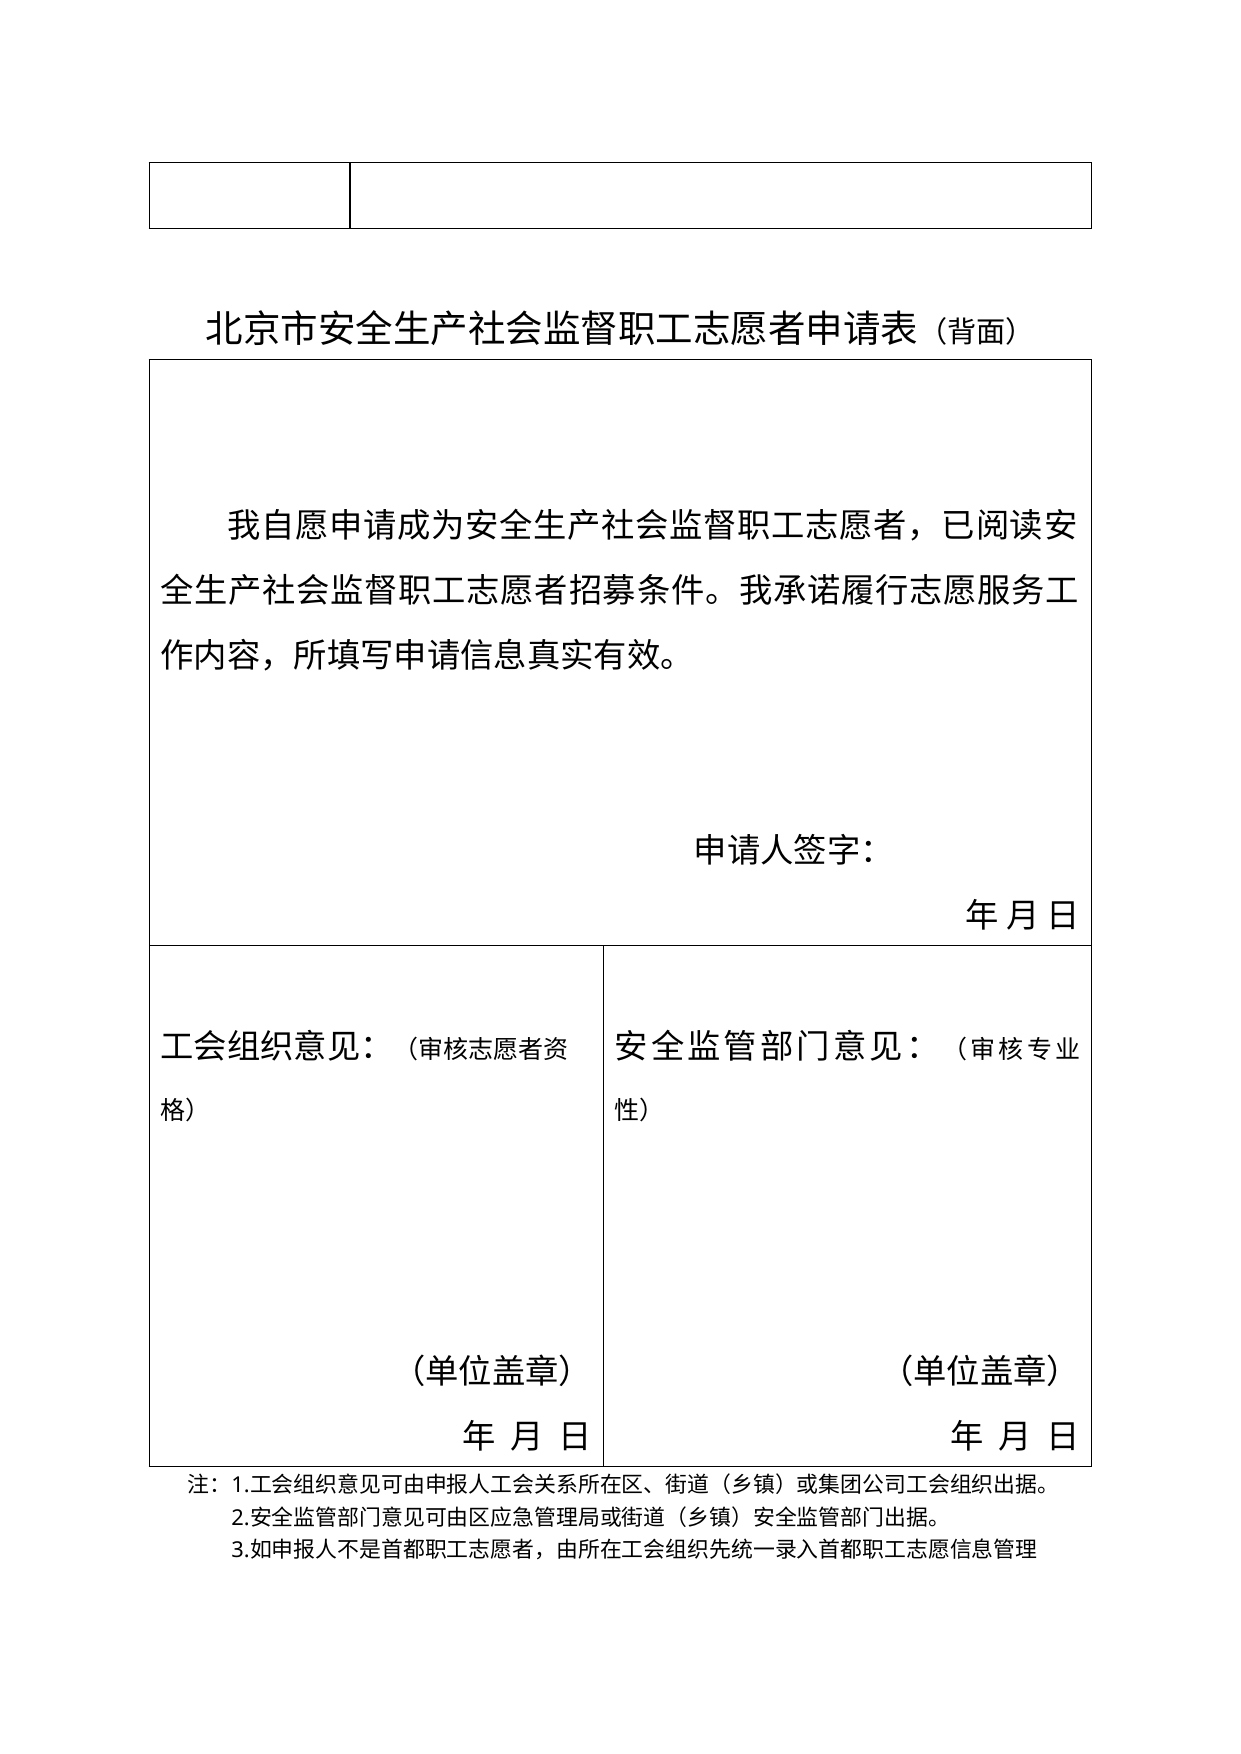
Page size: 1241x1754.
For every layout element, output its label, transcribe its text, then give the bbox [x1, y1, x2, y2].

text 注：1.工会组织意见可由申报人工会关系所在区、街道（乡镇）或集团公司工会组织出据。 [187, 1467, 1053, 1500]
table_cell 工会组织意见：（审核志愿者资格） （单位盖章） 年 月 日 [150, 946, 603, 1466]
text 2.安全监管部门意见可由区应急管理局或街道（乡镇）安全监管部门出据。 [187, 1500, 1053, 1532]
text 北京市安全生产社会监督职工志愿者申请表（背面） [187, 294, 1053, 359]
table_cell 安全监管部门意见：（审核专业性） （单位盖章） 年 月 日 [604, 946, 1091, 1466]
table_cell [150, 163, 349, 228]
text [187, 1532, 1053, 1565]
table_header 我自愿申请成为安全生产社会监督职工志愿者，已阅读安全生产社会监督职工志愿者招募条件。我承诺履行志愿服务工作内容，所填写申请信息真实有效。 申请人签字： 年 月 日 [150, 360, 1091, 945]
table_cell [351, 163, 1091, 228]
